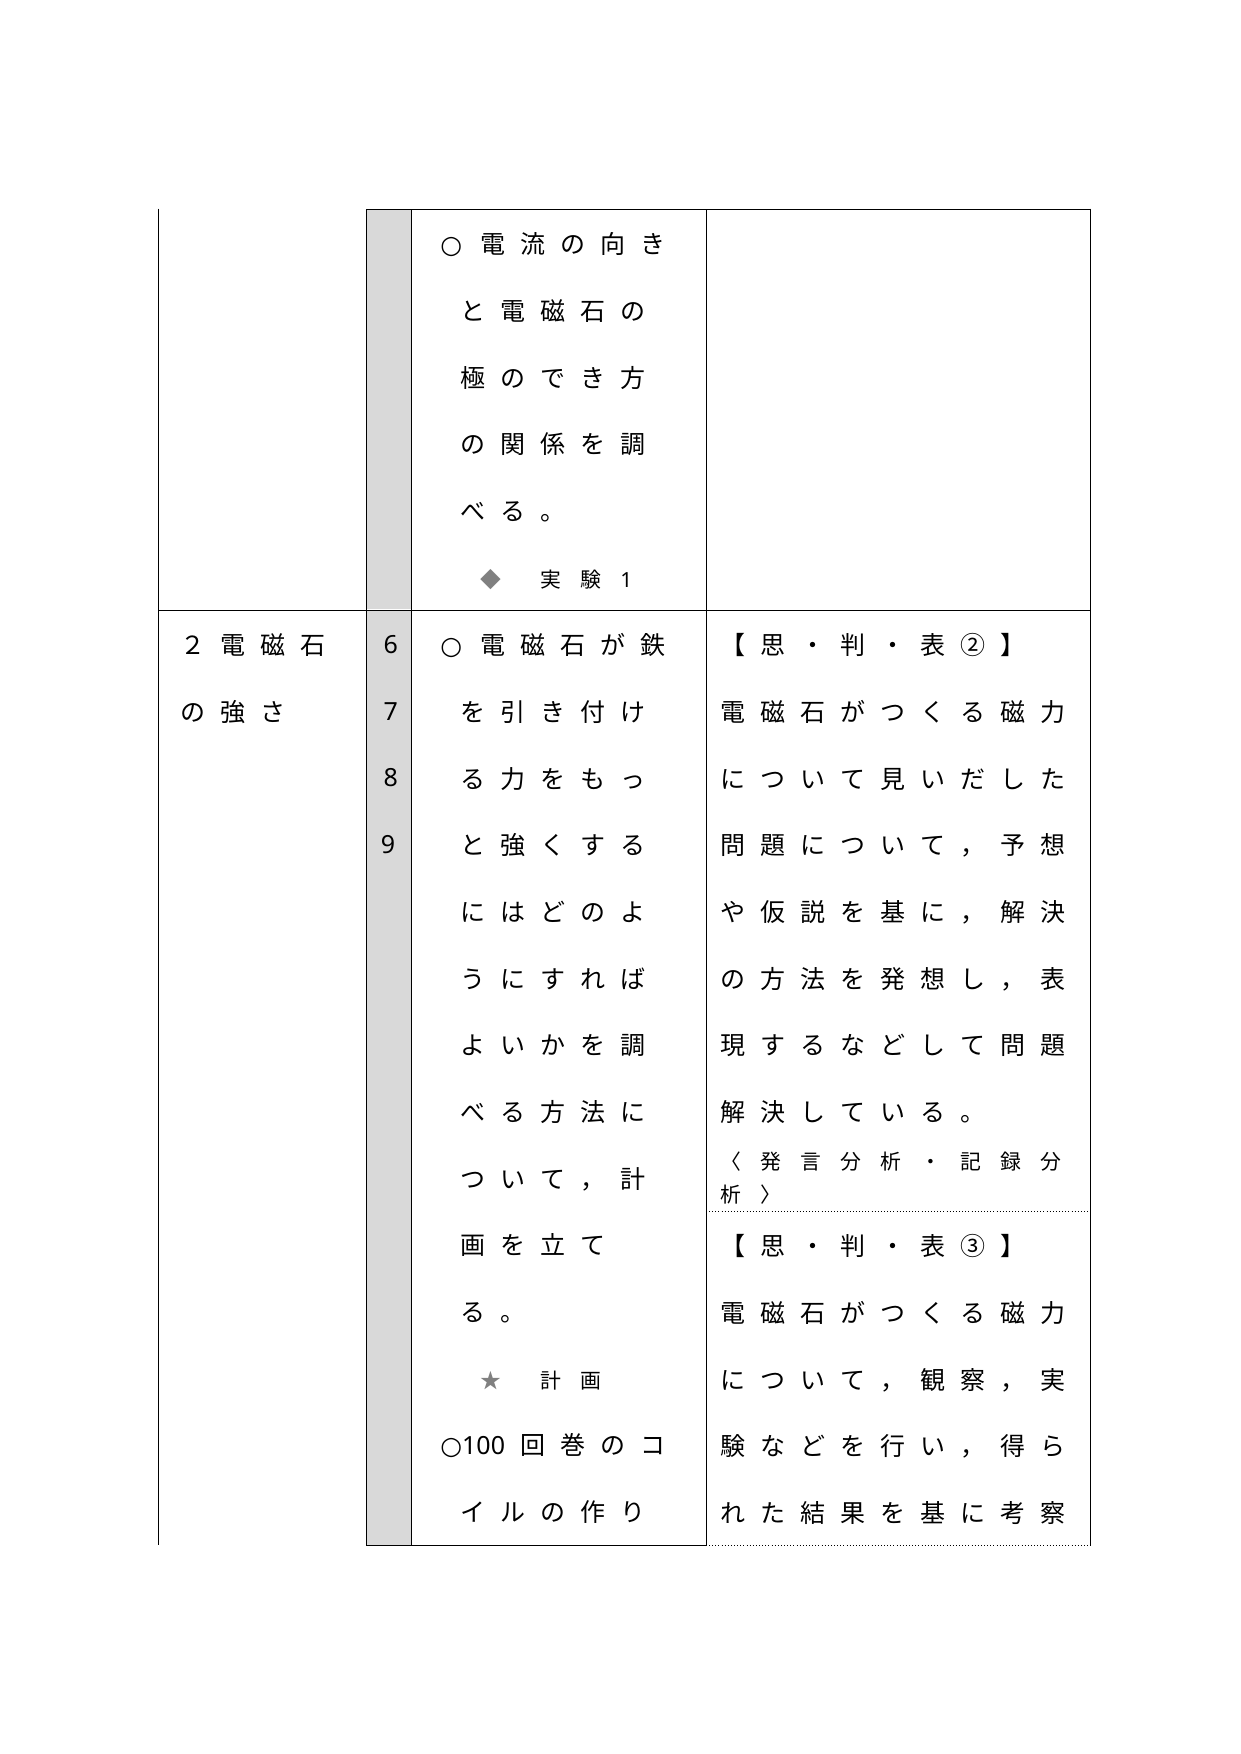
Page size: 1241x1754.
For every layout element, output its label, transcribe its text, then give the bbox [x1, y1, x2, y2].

table_cell ○電磁石が鉄を引き付ける力をもっと強くするにはどのようにすればよいかを調べる方法について，計画を立てる。 ★ 計画 ○100回巻のコイルの作り方を知る。 ○電流の大きさと電磁石の強さの関係を条件を整えて調べる。 ◆ 実験2-1 ○コイルの巻数と電磁石の強さの関係を条件を整えて調べる。 ◆ 実験2-2 [412, 611, 706, 1545]
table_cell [412, 210, 706, 609]
table_cell 4 5 [367, 210, 411, 609]
table_cell ２電磁石の強さ [159, 611, 366, 1545]
table_cell 【思・判・表②】 電磁石がつくる磁力について見いだした問題について，予想や仮説を基に，解決の方法を発想し，表現するなどして問題解決している。 〈発言分析・記録分析〉 [707, 611, 1090, 1211]
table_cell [707, 210, 1090, 609]
table_cell [159, 209, 366, 609]
table_cell 6 7 8 9 [367, 611, 411, 1545]
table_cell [707, 1211, 1090, 1545]
